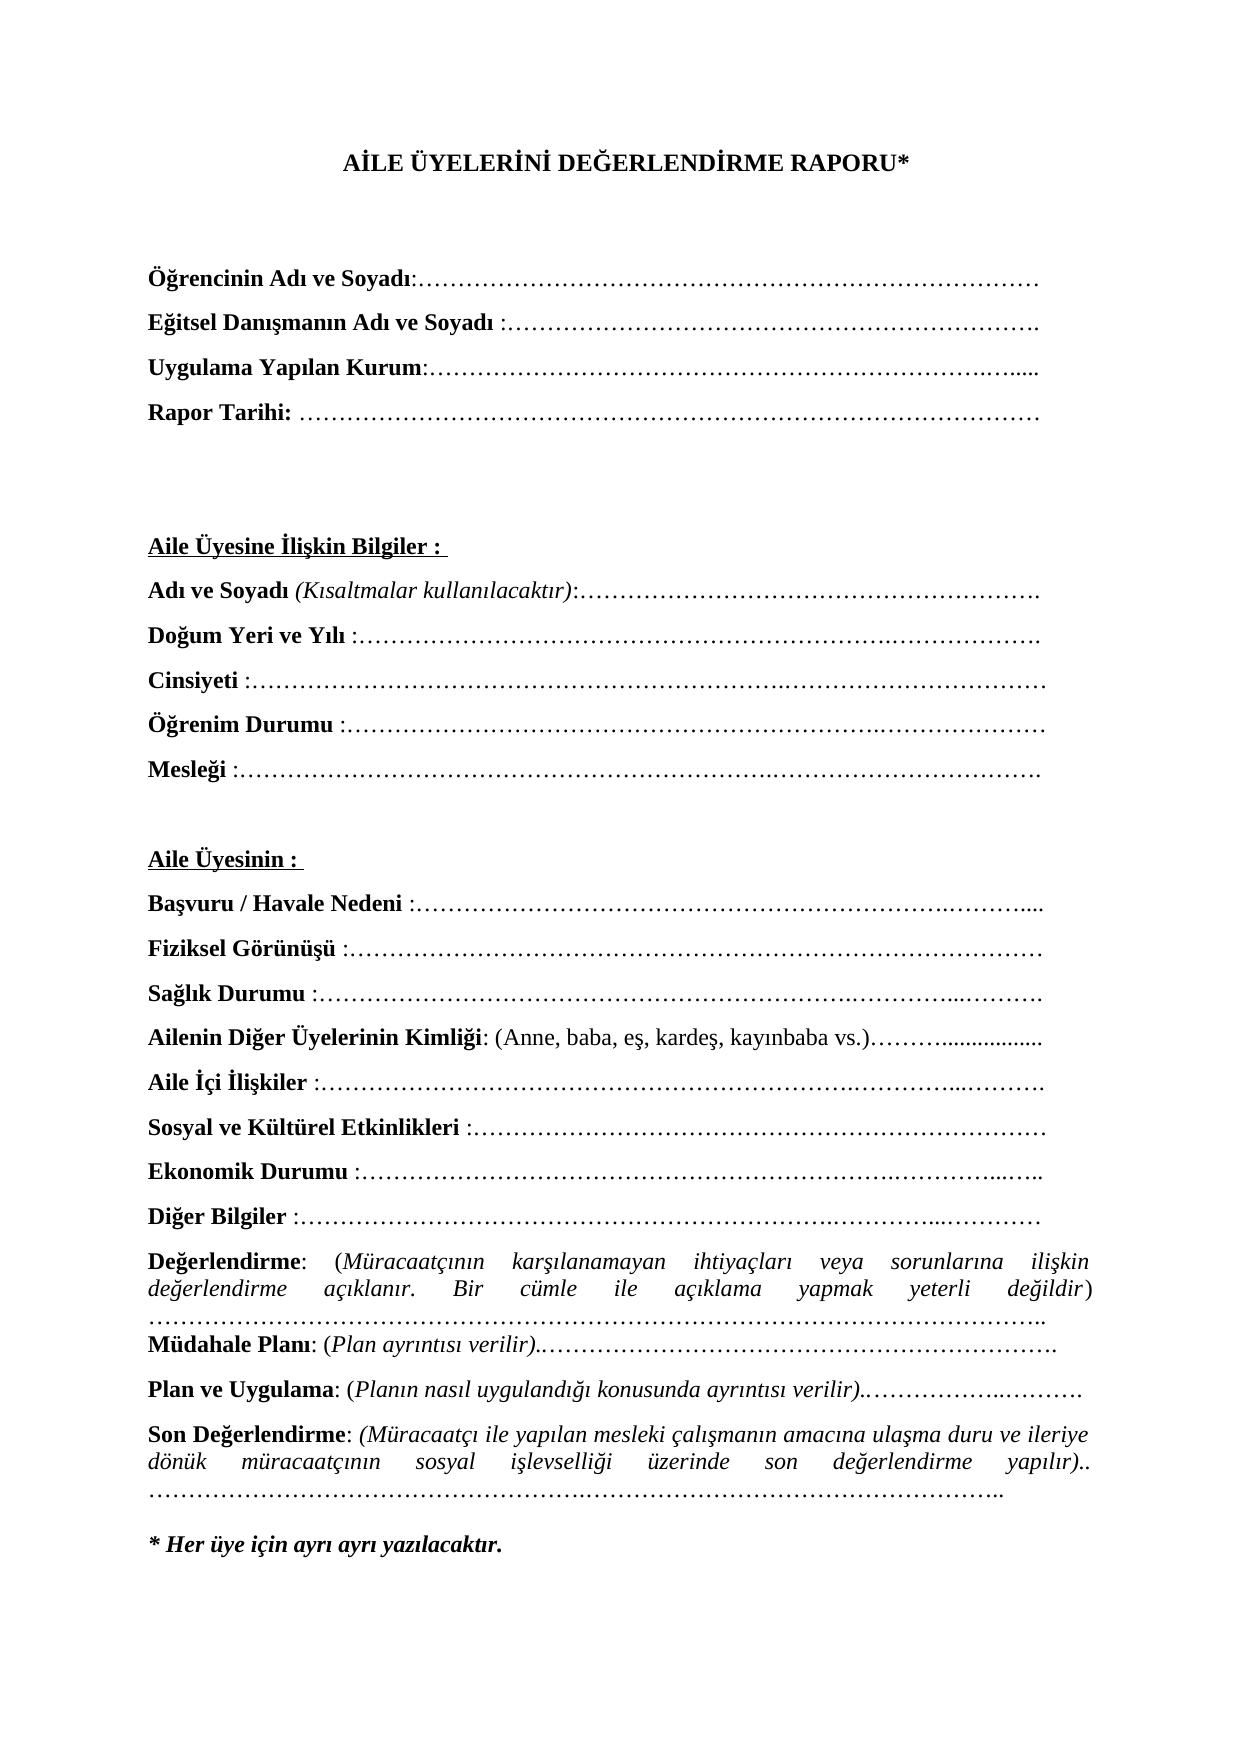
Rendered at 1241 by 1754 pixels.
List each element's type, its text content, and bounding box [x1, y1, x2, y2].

text AİLE ÜYELERİNİ DEĞERLENDİRME RAPORU* [160, 148, 1093, 177]
text Rapor Tarihi: ………………………………………………………………………………… [148, 398, 1093, 425]
text Son Değerlendirme: (Müracaatçı ile yapılan mesleki çalışmanın amacına ulaşma duru ve ileriye dönük müracaatçının sosyal işlevselliği üzerinde son değerlendirme yapılır)..……………………………………………….…………………………………………….. [148, 1419, 1093, 1502]
text Müdahale Planı: (Plan ayrıntısı verilir)..………………………………………………………. [148, 1329, 1093, 1357]
text * Her üye için ayrı ayrı yazılacaktır. [148, 1530, 1093, 1558]
text Aile Üyesine İlişkin Bilgiler : [148, 532, 1093, 559]
text Ailenin Diğer Üyelerinin Kimliği: (Anne, baba, eş, kardeş, kayınbaba vs.)………................. [148, 1023, 1093, 1051]
text Öğrenim Durumu :………………………………………………………….………………… [148, 711, 1093, 738]
text Aile Üyesinin : [148, 844, 1093, 872]
text Adı ve Soyadı (Kısaltmalar kullanılacaktır):…………………………………………………. [148, 576, 1093, 604]
text Doğum Yeri ve Yılı :………………………………………………………….………………. [148, 621, 1093, 649]
text Başvuru / Havale Nedeni :………………………………………………………….……….... [148, 889, 1093, 917]
text Sosyal ve Kültürel Etkinlikleri :……………………………………………………………… [148, 1113, 1093, 1140]
text Fiziksel Görünüşü :…………………………………………………………………………… [148, 934, 1093, 962]
text Öğrencinin Adı ve Soyadı:…………………………………………………………………… [148, 264, 1093, 291]
text Plan ve Uygulama: (Planın nasıl uygulandığı konusunda ayrıntısı verilir)..……………..………. [148, 1374, 1093, 1402]
text Değerlendirme: (Müracaatçının karşılanamayan ihtiyaçları veya sorunlarına ilişkin değerlendirme açıklanır. Bir cümle ile açıklama yapmak yeterli değildir) ………………………………………………………………………………………………….. [148, 1247, 1093, 1329]
text Mesleği :………………………………………………………….……………………………. [148, 755, 1093, 783]
text Eğitsel Danışmanın Adı ve Soyadı :…………………………………………………………. [148, 308, 1093, 336]
text Sağlık Durumu :………………………………………………………….…………...………. [148, 979, 1093, 1006]
text Diğer Bilgiler :………………………………………………………….…………...………… [148, 1202, 1093, 1230]
text Aile İçi İlişkiler :………………………………………………………….…………...………. [148, 1068, 1093, 1096]
text Ekonomik Durumu :………………………………………………………….…………...….. [148, 1157, 1093, 1185]
text Uygulama Yapılan Kurum:…………………………………………………………….…..... [148, 353, 1093, 381]
text Cinsiyeti :………………………………………………………….…………………………… [148, 666, 1093, 693]
